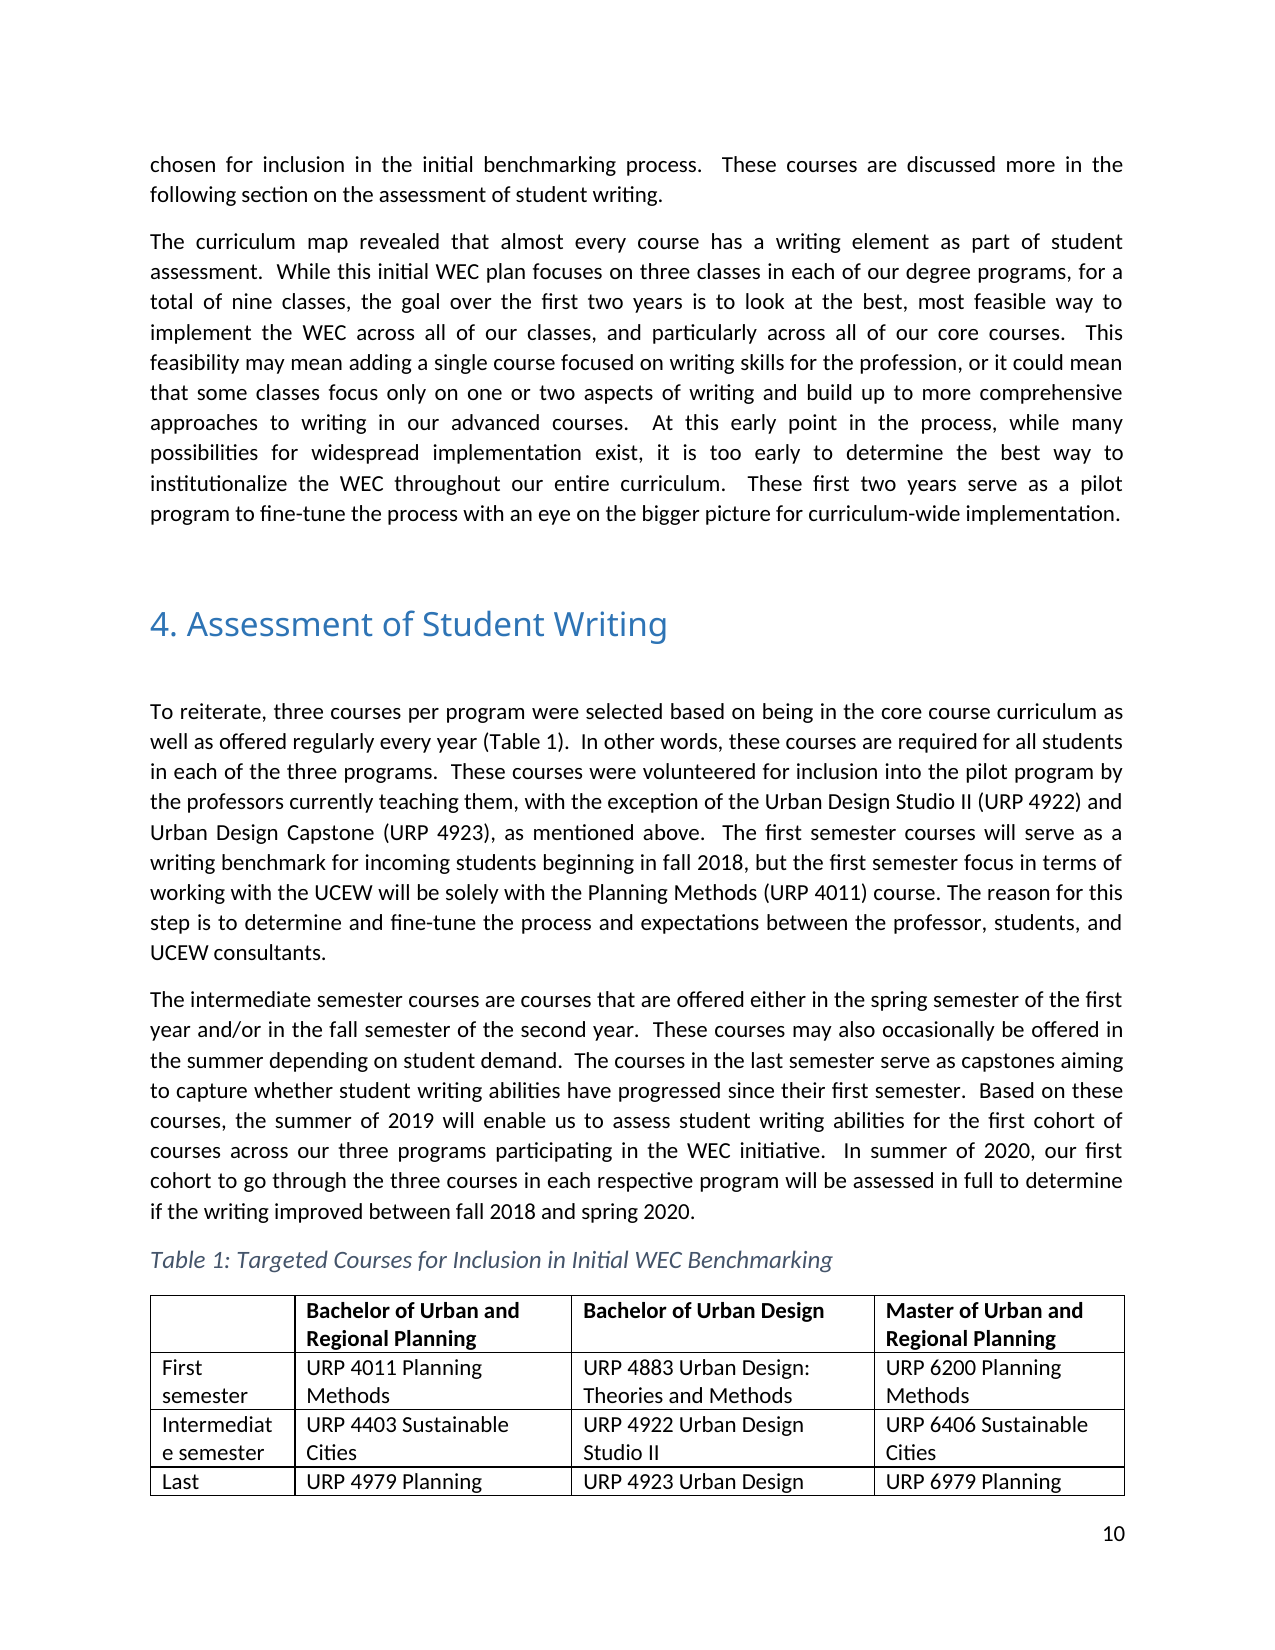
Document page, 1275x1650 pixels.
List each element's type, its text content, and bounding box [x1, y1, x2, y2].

table_cell Intermediate semester [151, 1410, 294, 1466]
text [150, 150, 1125, 208]
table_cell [572, 1468, 874, 1495]
text The curriculum map revealed that almost every course has a writing element as part of student assessment. While this initial WEC plan focuses on three classes in each of our degree programs, for a total of nine classes, the goal over the first two years is to look at the best, most feasible way to implement the WEC across all of our classes, and particularly across all of our core courses. This feasibility may mean adding a single course focused on writing skills for the profession, or it could mean that some classes focus only on one or two aspects of writing and build up to more comprehensive approaches to writing in our advanced courses. At this early point in the process, while many possibilities for widespread implementation exist, it is too early to determine the best way to institutionalize the WEC throughout our entire curriculum. These first two years serve as a pilot program to fine-tune the process with an eye on the bigger picture for curriculum-wide implementation. [150, 227, 1125, 527]
text The intermediate semester courses are courses that are offered either in the spring semester of the first year and/or in the fall semester of the second year. These courses may also occasionally be offered in the summer depending on student demand. The courses in the last semester serve as capstones aiming to capture whether student writing abilities have progressed since their first semester. Based on these courses, the summer of 2019 will enable us to assess student writing abilities for the first cohort of courses across our three programs participating in the WEC initiative. In summer of 2020, our first cohort to go through the three courses in each respective program will be assessed in full to determine if the writing improved between fall 2018 and spring 2020. [150, 985, 1125, 1225]
table_cell URP 4922 Urban Design Studio II [572, 1410, 874, 1466]
table_cell URP 4403 Sustainable Cities [296, 1410, 571, 1466]
text Table 1: Targeted Courses for Inclusion in Initial WEC Benchmarking [150, 1244, 1125, 1274]
table_cell Last semester [151, 1468, 294, 1495]
table_cell URP 4883 Urban Design: Theories and Methods [572, 1353, 874, 1409]
table_cell URP 4011 Planning Methods [296, 1353, 571, 1409]
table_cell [296, 1468, 571, 1495]
subtitle 4. Assessment of Student Writing [150, 601, 1125, 646]
table_header Master of Urban and Regional Planning [875, 1296, 1124, 1352]
table_cell URP 6406 Sustainable Cities [875, 1410, 1124, 1466]
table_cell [875, 1468, 1124, 1495]
table_header Bachelor of Urban and Regional Planning [296, 1296, 571, 1352]
table_header Bachelor of Urban Design [572, 1296, 874, 1352]
text To reiterate, three courses per program were selected based on being in the core course curriculum as well as offered regularly every year (Table 1). In other words, these courses are required for all students in each of the three programs. These courses were volunteered for inclusion into the pilot program by the professors currently teaching them, with the exception of the Urban Design Studio II (URP 4922) and Urban Design Capstone (URP 4923), as mentioned above. The first semester courses will serve as a writing benchmark for incoming students beginning in fall 2018, but the first semester focus in terms of working with the UCEW will be solely with the Planning Methods (URP 4011) course. The reason for this step is to determine and fine-tune the process and expectations between the professor, students, and UCEW consultants. [150, 697, 1125, 967]
table_cell URP 6200 Planning Methods [875, 1353, 1124, 1409]
table_header [151, 1296, 294, 1352]
table_cell First semester [151, 1353, 294, 1409]
